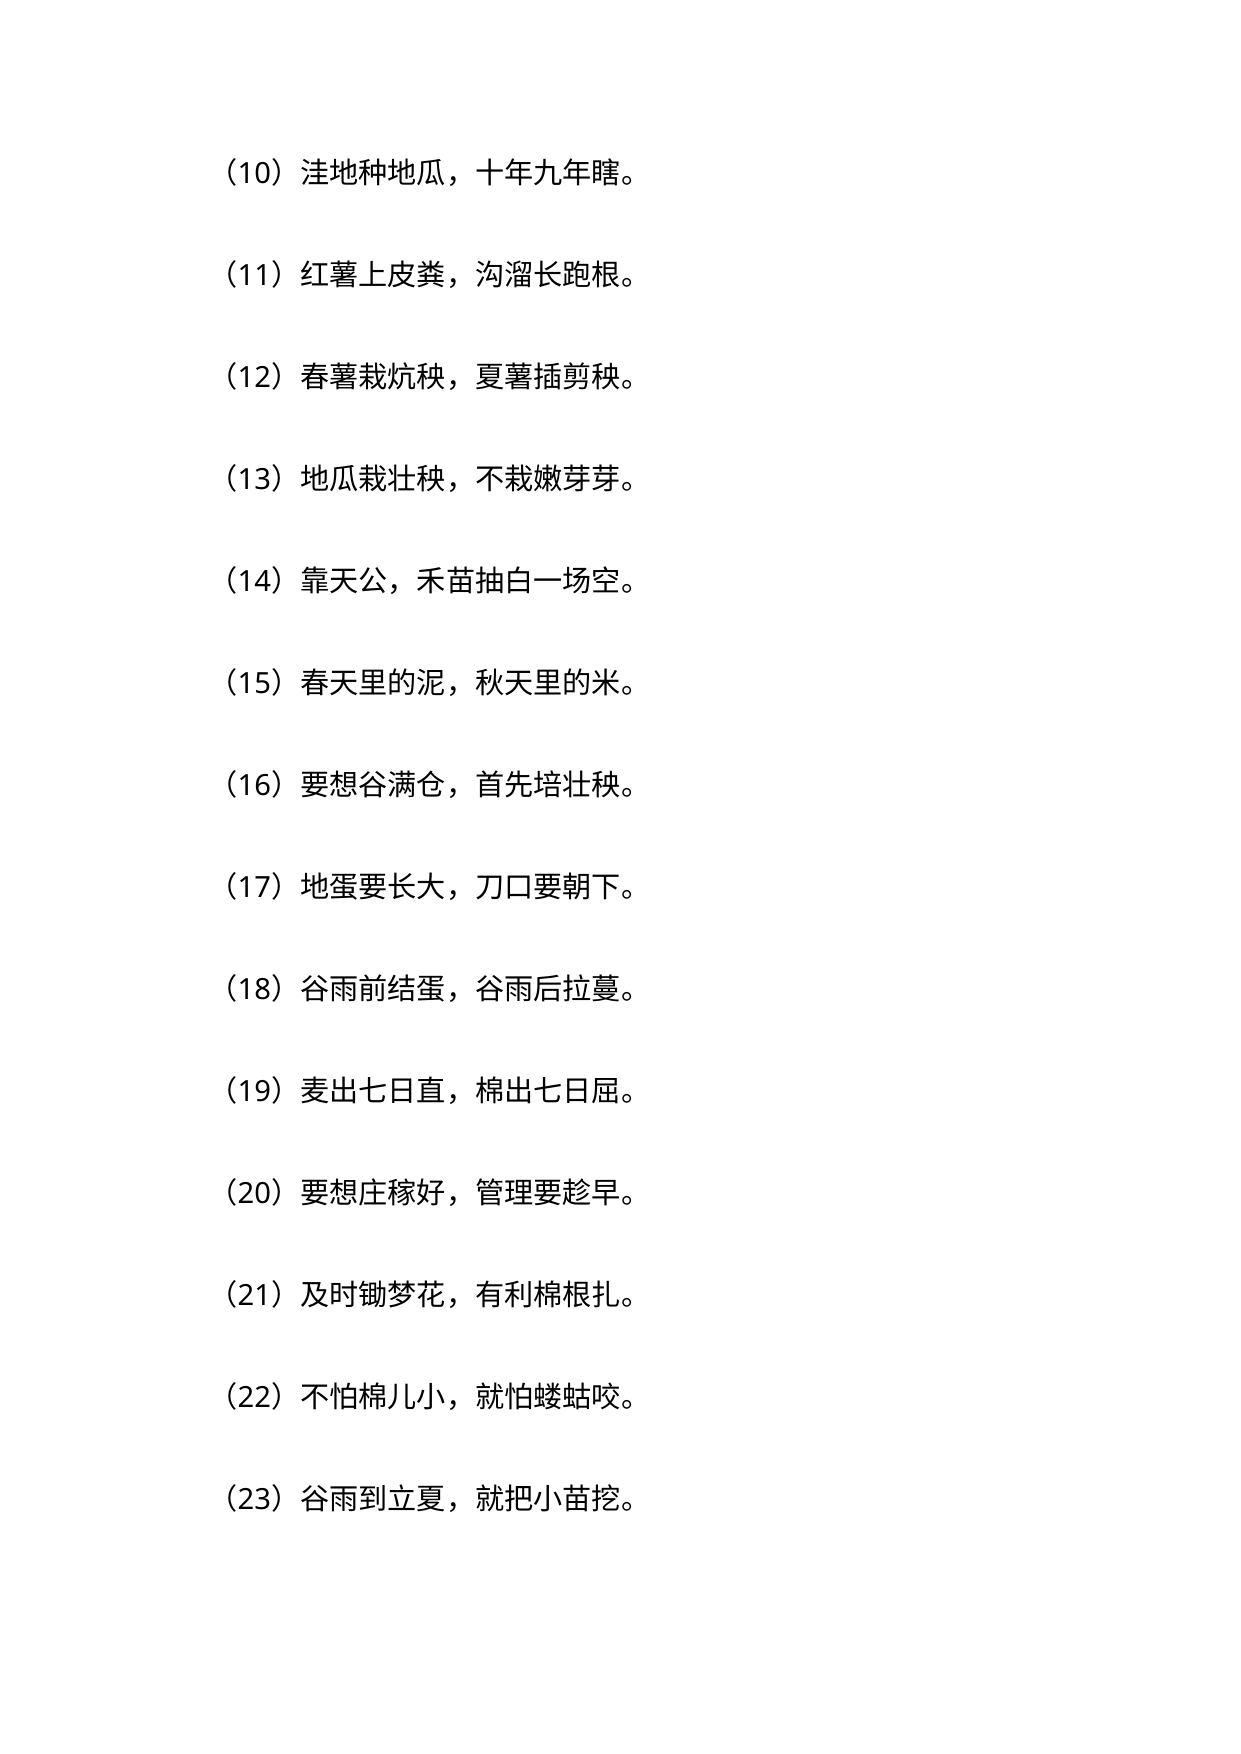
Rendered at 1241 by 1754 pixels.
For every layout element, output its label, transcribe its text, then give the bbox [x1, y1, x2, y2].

text （10）洼地种地瓜，十年九年瞎。 [150, 150, 1090, 192]
text （11）红薯上皮粪，沟溜长跑根。 [150, 252, 1090, 294]
text （23）谷雨到立夏，就把小苗挖。 [150, 1476, 1090, 1518]
text （21）及时锄梦花，有利棉根扎。 [150, 1272, 1090, 1314]
text （18）谷雨前结蛋，谷雨后拉蔓。 [150, 966, 1090, 1008]
text （14）靠天公，禾苗抽白一场空。 [150, 558, 1090, 600]
text （15）春天里的泥，秋天里的米。 [150, 660, 1090, 702]
text （12）春薯栽炕秧，夏薯插剪秧。 [150, 354, 1090, 396]
text （16）要想谷满仓，首先培壮秧。 [150, 762, 1090, 804]
text （20）要想庄稼好，管理要趁早。 [150, 1170, 1090, 1212]
text （13）地瓜栽壮秧，不栽嫩芽芽。 [150, 456, 1090, 498]
text （22）不怕棉儿小，就怕蝼蛄咬。 [150, 1374, 1090, 1416]
text （19）麦出七日直，棉出七日屈。 [150, 1068, 1090, 1110]
text （17）地蛋要长大，刀口要朝下。 [150, 864, 1090, 906]
